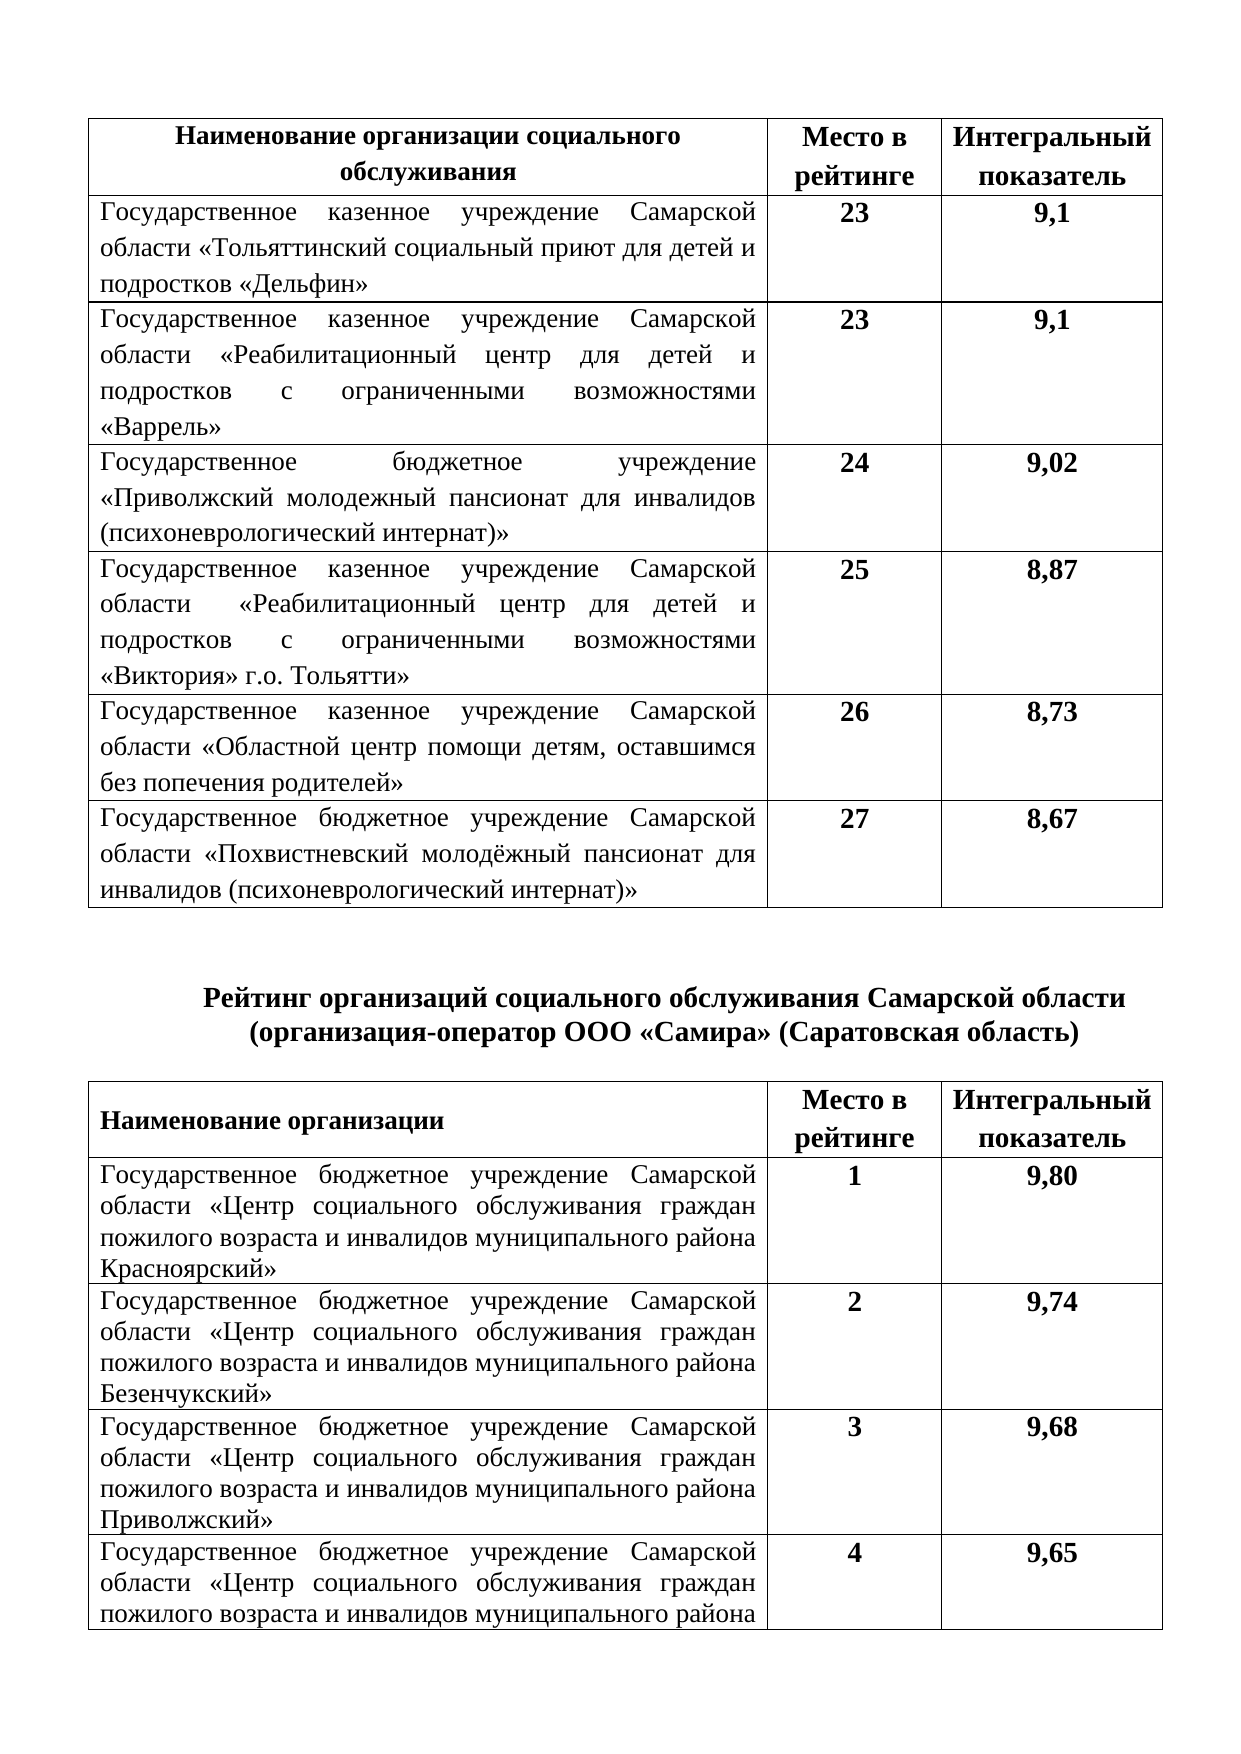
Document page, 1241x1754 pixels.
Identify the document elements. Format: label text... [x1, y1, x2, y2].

table_cell 8,73 [942, 695, 1162, 800]
table_cell 27 [768, 801, 941, 907]
table_cell Государственное казенное учреждение Самарской области «Реабилитационный центр для детей и подростков с ограниченными возможностями «Варрель» [89, 303, 767, 444]
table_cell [89, 1535, 767, 1629]
table_cell Государственное бюджетное учреждение Самарской области «Центр социального обслуживания граждан пожилого возраста и инвалидов муниципального района Красноярский» [89, 1158, 767, 1283]
table_header Наименование организации социального обслуживания [89, 119, 767, 194]
table_cell Государственное казенное учреждение Самарской области «Областной центр помощи детям, оставшимся без попечения родителей» [89, 695, 767, 800]
table_cell 24 [768, 445, 941, 551]
table_header Наименование организации [89, 1082, 767, 1157]
table_header Место в рейтинге [768, 119, 941, 194]
table_cell Государственное бюджетное учреждение Самарской области «Похвистневский молодёжный пансионат для инвалидов (психоневрологический интернат)» [89, 801, 767, 907]
table_cell Государственное бюджетное учреждение Самарской области «Центр социального обслуживания граждан пожилого возраста и инвалидов муниципального района Приволжский» [89, 1410, 767, 1534]
table_cell Государственное бюджетное учреждение Самарской области «Центр социального обслуживания граждан пожилого возраста и инвалидов муниципального района Безенчукский» [89, 1284, 767, 1408]
table_cell 9,68 [942, 1410, 1162, 1534]
table_cell Государственное казенное учреждение Самарской области «Тольяттинский социальный приют для детей и подростков «Дельфин» [89, 196, 767, 301]
table_cell 3 [768, 1410, 941, 1534]
table_cell 4 [768, 1535, 941, 1629]
table_cell 9,02 [942, 445, 1162, 551]
table_cell 26 [768, 695, 941, 800]
table_cell 8,87 [942, 552, 1162, 693]
text Рейтинг организаций социального обслуживания Самарской области [177, 980, 1152, 1014]
table_cell 23 [768, 303, 941, 444]
table_cell 8,67 [942, 801, 1162, 907]
table_cell 1 [768, 1158, 941, 1283]
table_cell 9,80 [942, 1158, 1162, 1283]
table_cell Государственное казенное учреждение Самарской области «Реабилитационный центр для детей и подростков с ограниченными возможностями «Виктория» г.о. Тольятти» [89, 552, 767, 693]
table_cell 23 [768, 196, 941, 301]
text (организация-оператор ООО «Самира» (Саратовская область) [177, 1014, 1152, 1047]
table_cell 9,1 [942, 196, 1162, 301]
table_header Интегральный показатель [942, 119, 1162, 194]
table_header Интегральный показатель [942, 1082, 1162, 1157]
table_cell 9,65 [942, 1535, 1162, 1629]
table_cell 9,74 [942, 1284, 1162, 1408]
table_cell 2 [768, 1284, 941, 1408]
table_header Место в рейтинге [768, 1082, 941, 1157]
table_cell Государственное бюджетное учреждение «Приволжский молодежный пансионат для инвалидов (психоневрологический интернат)» [89, 445, 767, 551]
table_cell 25 [768, 552, 941, 693]
table_cell 9,1 [942, 303, 1162, 444]
